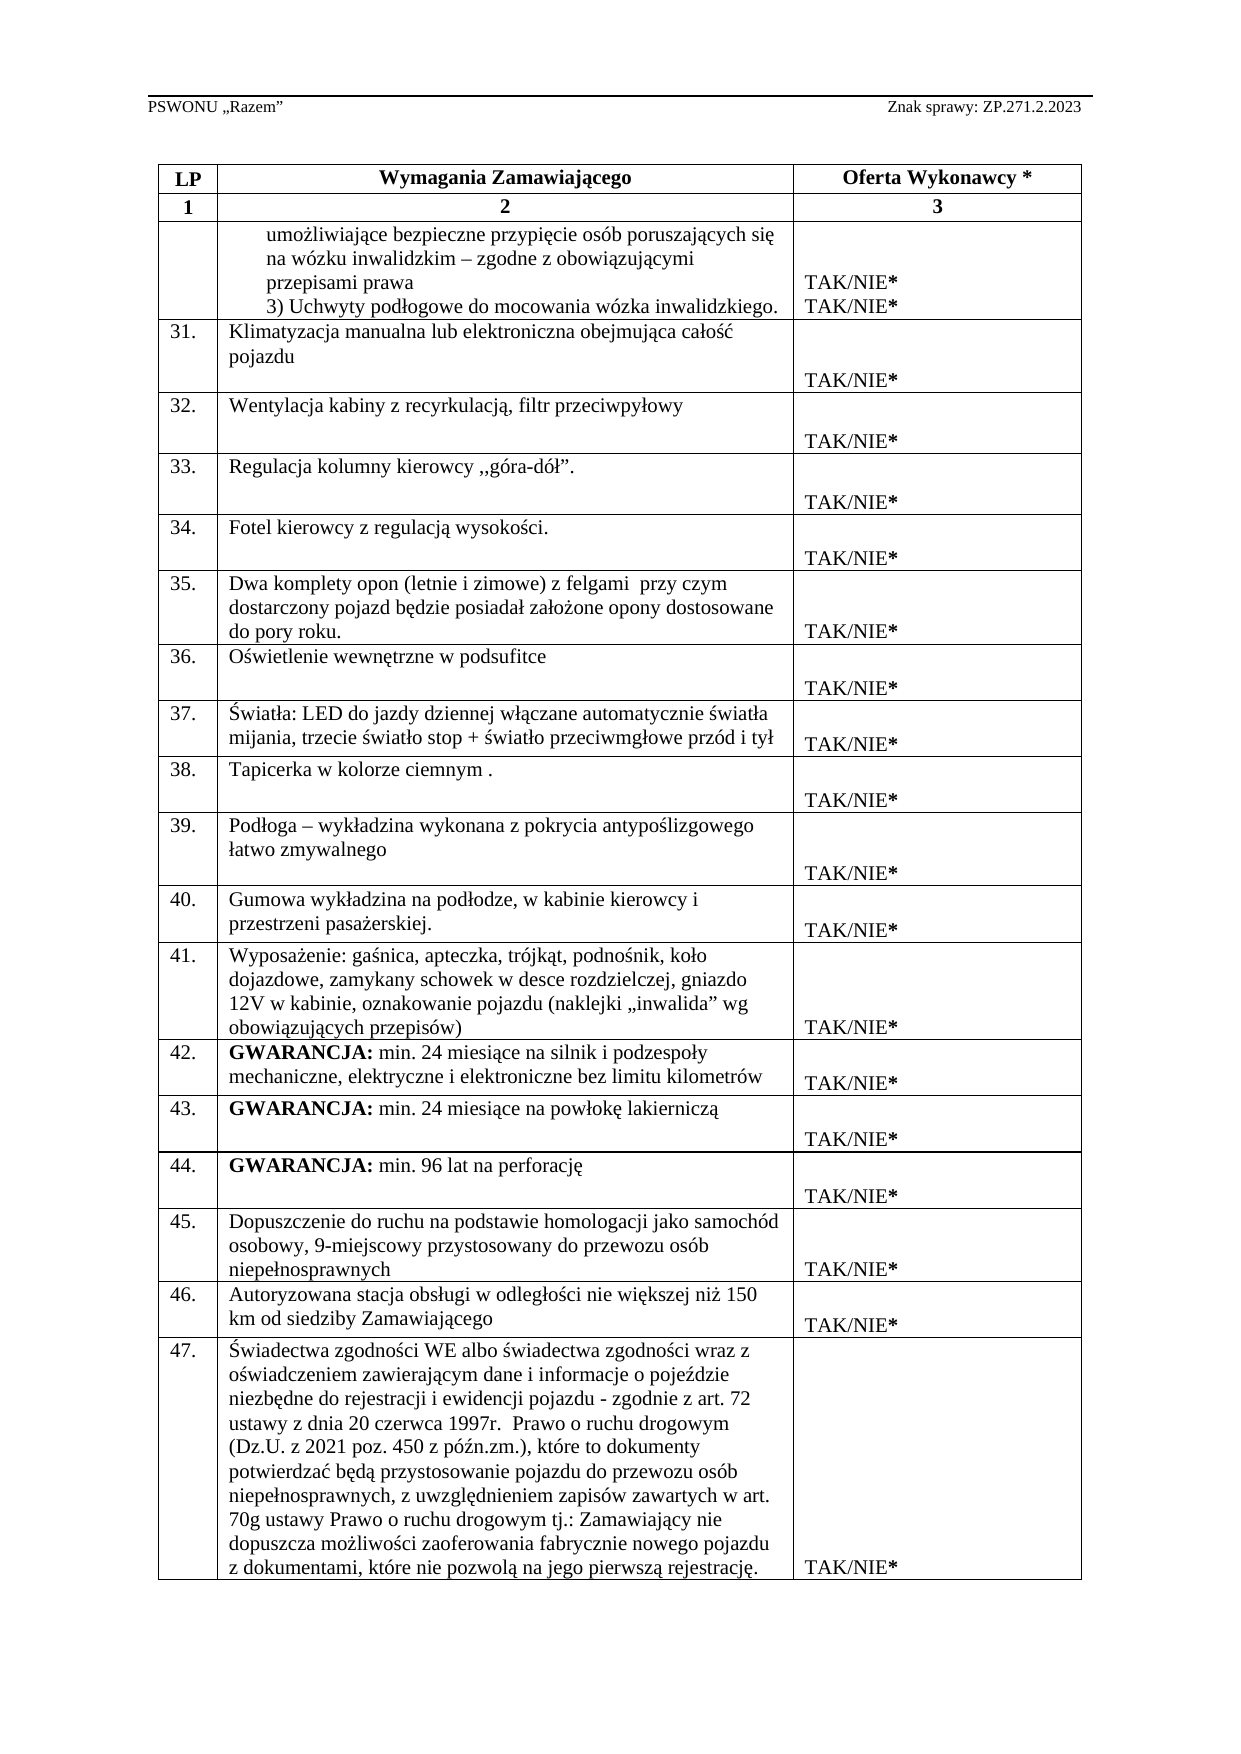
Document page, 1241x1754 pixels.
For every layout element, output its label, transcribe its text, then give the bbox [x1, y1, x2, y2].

table_cell TAK/NIE* [794, 1282, 1081, 1337]
table_cell TAK/NIE* [794, 1153, 1081, 1208]
table_cell Światła: LED do jazdy dziennej włączane automatycznie światła mijania, trzecie światło stop + światło przeciwmgłowe przód i tył [218, 701, 793, 756]
table_cell Fotel kierowcy z regulacją wysokości. [218, 515, 793, 570]
table_cell Dopuszczenie do ruchu na podstawie homologacji jako samochód osobowy, 9-miejscowy przystosowany do przewozu osób niepełnosprawnych [218, 1209, 793, 1281]
table_cell TAK/NIE* [794, 813, 1081, 885]
table_cell Wyposażenie: gaśnica, apteczka, trójkąt, podnośnik, koło dojazdowe, zamykany schowek w desce rozdzielczej, gniazdo 12V w kabinie, oznakowanie pojazdu (naklejki „inwalida” wg obowiązujących przepisów) [218, 943, 793, 1039]
table_cell 3 [794, 194, 1081, 221]
table_cell [159, 1153, 217, 1208]
table_cell [159, 701, 217, 756]
table_cell GWARANCJA: min. 24 miesiące na silnik i podzespoły mechaniczne, elektryczne i elektroniczne bez limitu kilometrów [218, 1040, 793, 1095]
table_cell Oświetlenie wewnętrzne w podsufitce [218, 645, 793, 700]
table_cell [159, 515, 217, 570]
table_cell [159, 222, 217, 318]
table_cell Tapicerka w kolorze ciemnym . [218, 757, 793, 812]
table_cell TAK/NIE* [794, 571, 1081, 643]
table_cell [159, 571, 217, 643]
table_cell [159, 757, 217, 812]
table_cell TAK/NIE* [794, 943, 1081, 1039]
table_header Wymagania Zamawiającego [218, 165, 793, 192]
table_cell 2 [218, 194, 793, 221]
table_cell [159, 943, 217, 1039]
table_cell TAK/NIE* [794, 886, 1081, 942]
table_cell Dwa komplety opon (letnie i zimowe) z felgami przy czym dostarczony pojazd będzie posiadał założone opony dostosowane do pory roku. [218, 571, 793, 643]
table_cell TAK/NIE* [794, 1040, 1081, 1095]
table_cell TAK/NIE* [794, 757, 1081, 812]
table_cell [159, 1040, 217, 1095]
table_cell 1 [159, 194, 217, 221]
table_cell TAK/NIE* [794, 454, 1081, 514]
table_cell [159, 320, 217, 392]
table_cell Wentylacja kabiny z recyrkulacją, filtr przeciwpyłowy [218, 393, 793, 453]
table_cell [159, 454, 217, 514]
table_cell [159, 1338, 217, 1579]
table_cell TAK/NIE* [794, 701, 1081, 756]
table_cell [159, 886, 217, 942]
table_cell TAK/NIE* [794, 393, 1081, 453]
table_header LP [159, 165, 217, 192]
table_cell [159, 645, 217, 700]
table_cell TAK/NIE* TAK/NIE* TAK/NIE* [794, 222, 1081, 318]
table_cell Autoryzowana stacja obsługi w odległości nie większej niż 150 km od siedziby Zamawiającego [218, 1282, 793, 1337]
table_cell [218, 222, 793, 318]
table_cell Podłoga – wykładzina wykonana z pokrycia antypoślizgowego łatwo zmywalnego [218, 813, 793, 885]
table_cell [159, 813, 217, 885]
table_cell Świadectwa zgodności WE albo świadectwa zgodności wraz z oświadczeniem zawierającym dane i informacje o pojeździe niezbędne do rejestracji i ewidencji pojazdu - zgodnie z art. 72 ustawy z dnia 20 czerwca 1997r. Prawo o ruchu drogowym (Dz.U. z 2021 poz. 450 z późn.zm.), które to dokumenty potwierdzać będą przystosowanie pojazdu do przewozu osób niepełnosprawnych, z uwzględnieniem zapisów zawartych w art. 70g ustawy Prawo o ruchu drogowym tj.: Zamawiający nie dopuszcza możliwości zaoferowania fabrycznie nowego pojazdu z dokumentami, które nie pozwolą na jego pierwszą rejestrację. [218, 1338, 793, 1579]
table_cell TAK/NIE* [794, 1338, 1081, 1579]
table_cell [159, 1282, 217, 1337]
table_cell GWARANCJA: min. 96 lat na perforację [218, 1153, 793, 1208]
table_cell TAK/NIE* [794, 1096, 1081, 1151]
table_cell Klimatyzacja manualna lub elektroniczna obejmująca całość pojazdu [218, 320, 793, 392]
table_cell TAK/NIE* [794, 645, 1081, 700]
table_cell [159, 393, 217, 453]
table_cell [159, 1209, 217, 1281]
table_cell Gumowa wykładzina na podłodze, w kabinie kierowcy i przestrzeni pasażerskiej. [218, 886, 793, 942]
table_cell TAK/NIE* [794, 515, 1081, 570]
table_cell TAK/NIE* [794, 320, 1081, 392]
table_cell Regulacja kolumny kierowcy ,,góra-dół”. [218, 454, 793, 514]
table_cell TAK/NIE* [794, 1209, 1081, 1281]
table_cell GWARANCJA: min. 24 miesiące na powłokę lakierniczą [218, 1096, 793, 1151]
table_cell [159, 1096, 217, 1151]
table_header Oferta Wykonawcy * [794, 165, 1081, 192]
